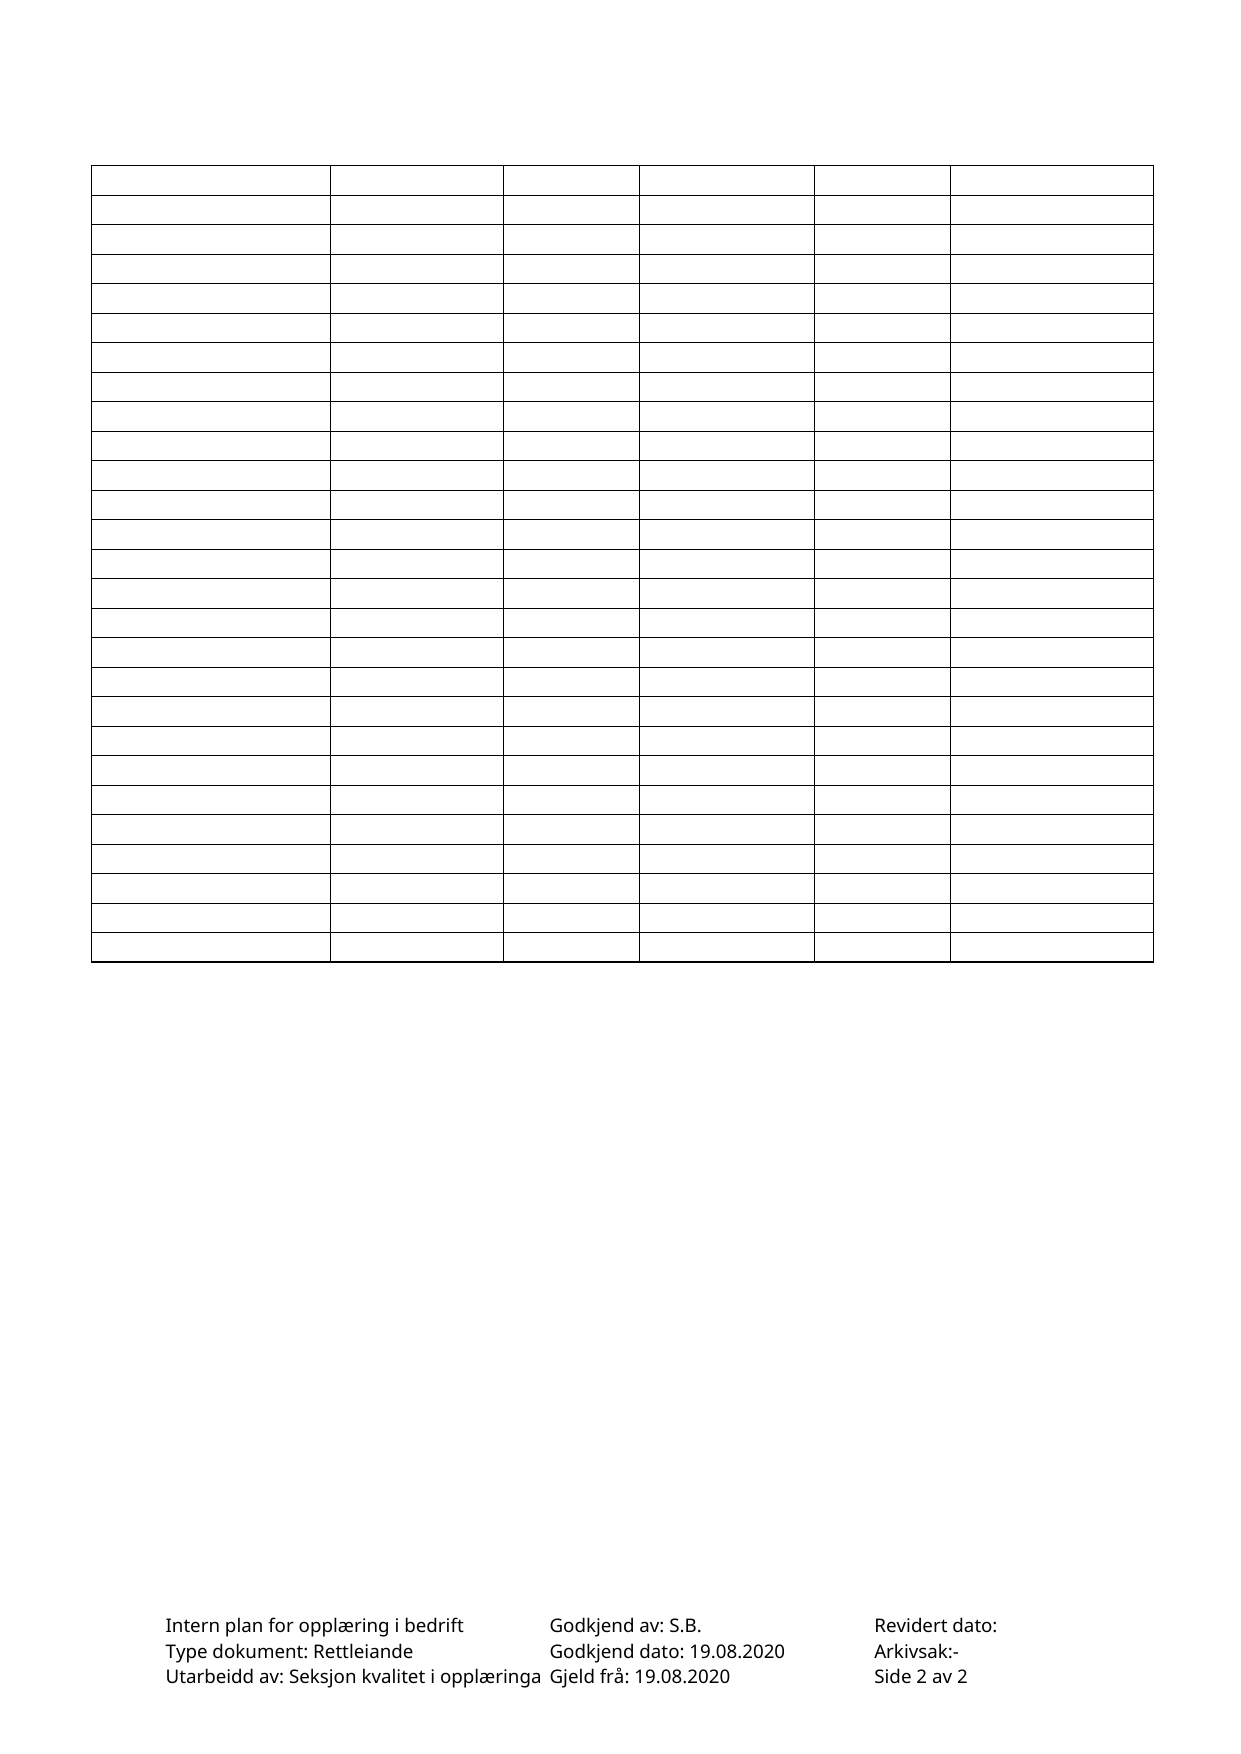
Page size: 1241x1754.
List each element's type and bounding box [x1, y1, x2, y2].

table_cell [504, 697, 639, 726]
table_cell [92, 668, 330, 696]
table_cell [504, 727, 639, 755]
table_cell [815, 845, 950, 873]
table_cell [331, 874, 503, 902]
table_cell [815, 314, 950, 342]
table_cell [92, 196, 330, 224]
table_cell [331, 786, 503, 814]
table_cell [504, 432, 639, 460]
table_cell [92, 550, 330, 578]
table_cell [92, 727, 330, 755]
table_cell [640, 225, 814, 254]
table_cell [331, 196, 503, 224]
table_cell [92, 933, 330, 961]
table_cell [92, 697, 330, 726]
table_cell [640, 579, 814, 608]
table_cell [92, 373, 330, 401]
table_cell [815, 668, 950, 696]
table_cell [504, 373, 639, 401]
table_cell [331, 668, 503, 696]
table_cell [92, 343, 330, 372]
table_cell [640, 520, 814, 549]
table_cell [504, 343, 639, 372]
table_cell [504, 196, 639, 224]
table_cell [815, 638, 950, 667]
table_cell [504, 845, 639, 873]
table_cell [504, 520, 639, 549]
table_cell [92, 402, 330, 431]
table_cell [951, 756, 1153, 784]
table_cell [951, 904, 1153, 932]
table_cell [504, 491, 639, 519]
table_cell [640, 874, 814, 902]
table_cell [951, 196, 1153, 224]
table_cell [331, 402, 503, 431]
table_cell [640, 609, 814, 637]
table_cell [640, 314, 814, 342]
table_cell [640, 491, 814, 519]
table_cell [92, 845, 330, 873]
table_cell [815, 373, 950, 401]
table_cell [92, 638, 330, 667]
table_cell [951, 225, 1153, 254]
table_cell [331, 756, 503, 784]
table_cell [331, 550, 503, 578]
table_cell [92, 255, 330, 283]
table_cell [92, 491, 330, 519]
table_cell [951, 402, 1153, 431]
table_cell [815, 402, 950, 431]
table_cell [92, 520, 330, 549]
table_cell [640, 756, 814, 784]
table_cell [331, 225, 503, 254]
table_cell [92, 432, 330, 460]
table_cell [331, 343, 503, 372]
table_cell [951, 314, 1153, 342]
table_cell [815, 491, 950, 519]
table_cell [815, 579, 950, 608]
table_cell [331, 845, 503, 873]
table_cell [951, 432, 1153, 460]
table_cell [331, 904, 503, 932]
table_cell [815, 343, 950, 372]
table_cell [92, 579, 330, 608]
table_cell [504, 756, 639, 784]
table_cell [951, 668, 1153, 696]
table_cell [504, 255, 639, 283]
table_cell [640, 432, 814, 460]
table_cell [504, 579, 639, 608]
table_cell [331, 638, 503, 667]
table_cell [815, 609, 950, 637]
table_cell [640, 373, 814, 401]
table_cell [951, 491, 1153, 519]
table_cell [815, 904, 950, 932]
table_cell [331, 166, 503, 195]
table_cell [815, 933, 950, 961]
table_cell [640, 638, 814, 667]
table_cell [951, 284, 1153, 313]
table_cell [951, 166, 1153, 195]
table_cell [640, 196, 814, 224]
table_cell [640, 933, 814, 961]
table_cell [331, 609, 503, 637]
table_cell [951, 786, 1153, 814]
table_cell [815, 727, 950, 755]
table_cell [92, 461, 330, 490]
table_cell [504, 461, 639, 490]
table_cell [815, 786, 950, 814]
table_cell [951, 638, 1153, 667]
table_cell [951, 727, 1153, 755]
table_cell [640, 904, 814, 932]
table_cell [640, 727, 814, 755]
table_cell [92, 314, 330, 342]
table_cell [815, 550, 950, 578]
table_cell [92, 609, 330, 637]
table_cell [331, 815, 503, 843]
table_cell [92, 874, 330, 902]
table_cell [815, 756, 950, 784]
table_cell [640, 402, 814, 431]
table_cell [640, 284, 814, 313]
table_cell [92, 166, 330, 195]
table_cell [92, 756, 330, 784]
table_cell [815, 461, 950, 490]
table_cell [640, 166, 814, 195]
table_cell [92, 786, 330, 814]
table_cell [504, 904, 639, 932]
table_cell [951, 550, 1153, 578]
table_cell [951, 520, 1153, 549]
table_cell [815, 284, 950, 313]
table_cell [504, 225, 639, 254]
table_cell [504, 668, 639, 696]
table_cell [640, 461, 814, 490]
table_cell [640, 697, 814, 726]
table_cell [504, 815, 639, 843]
table_cell [331, 255, 503, 283]
table_cell [331, 284, 503, 313]
table_cell [331, 373, 503, 401]
table_cell [951, 343, 1153, 372]
table_cell [640, 845, 814, 873]
table_cell [504, 166, 639, 195]
table_cell [331, 520, 503, 549]
table_cell [504, 874, 639, 902]
table_cell [92, 904, 330, 932]
table_cell [951, 697, 1153, 726]
table_cell [504, 786, 639, 814]
table_cell [815, 255, 950, 283]
table_cell [640, 255, 814, 283]
table_cell [815, 697, 950, 726]
table_cell [815, 520, 950, 549]
table_cell [951, 933, 1153, 961]
table_cell [331, 314, 503, 342]
table_cell [951, 579, 1153, 608]
table_cell [331, 727, 503, 755]
table_cell [951, 461, 1153, 490]
table_cell [331, 579, 503, 608]
table_cell [815, 196, 950, 224]
table_cell [92, 225, 330, 254]
table_cell [504, 550, 639, 578]
table_cell [331, 697, 503, 726]
table_cell [331, 933, 503, 961]
table_cell [504, 314, 639, 342]
table_cell [640, 343, 814, 372]
table_cell [815, 815, 950, 843]
table_cell [504, 638, 639, 667]
table_cell [92, 284, 330, 313]
table_cell [640, 550, 814, 578]
table_cell [951, 845, 1153, 873]
table_cell [951, 874, 1153, 902]
table_cell [815, 432, 950, 460]
table_cell [640, 815, 814, 843]
table_cell [815, 225, 950, 254]
table_cell [504, 609, 639, 637]
table_cell [504, 402, 639, 431]
table_cell [815, 874, 950, 902]
table_cell [815, 166, 950, 195]
table_cell [92, 815, 330, 843]
table_cell [640, 668, 814, 696]
table_cell [331, 491, 503, 519]
table_cell [640, 786, 814, 814]
table_cell [331, 461, 503, 490]
table_cell [951, 255, 1153, 283]
table_cell [951, 815, 1153, 843]
table_cell [504, 933, 639, 961]
table_cell [331, 432, 503, 460]
table_cell [951, 373, 1153, 401]
table_cell [504, 284, 639, 313]
table_cell [951, 609, 1153, 637]
